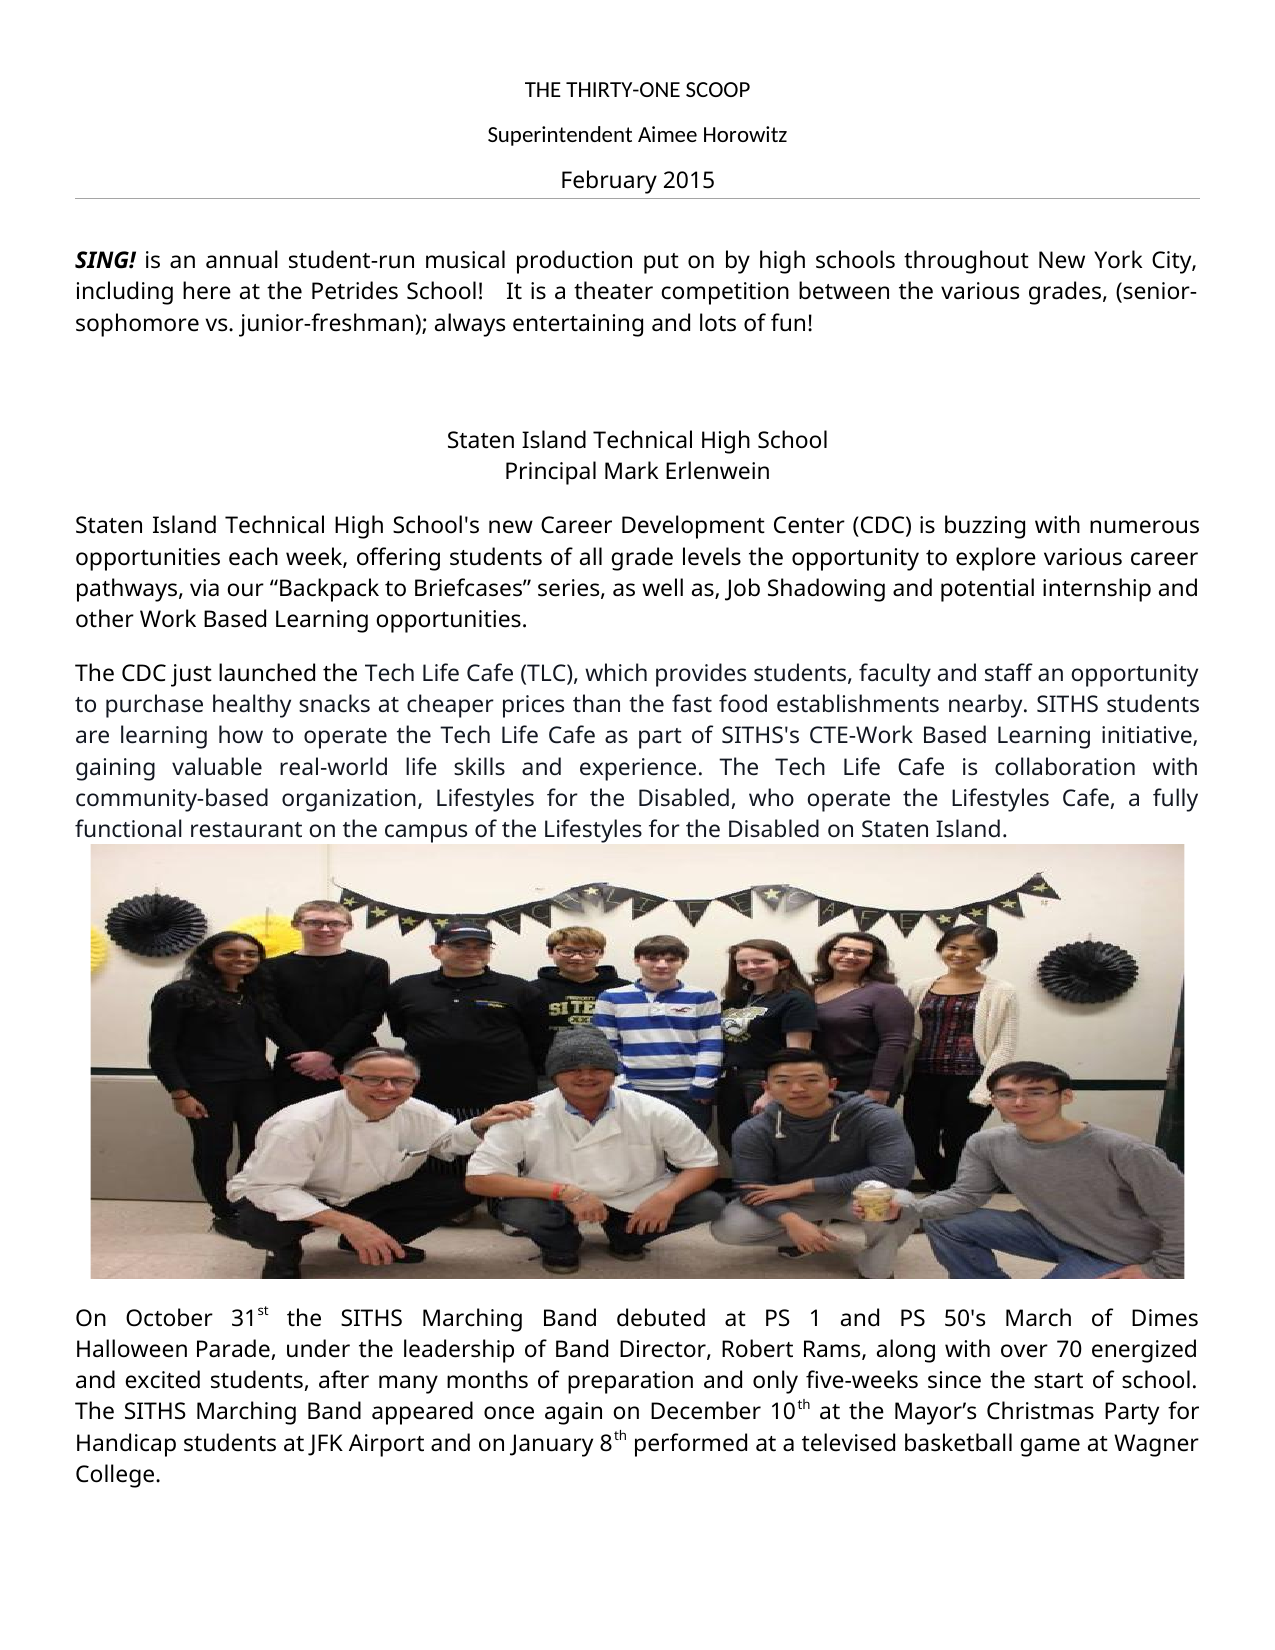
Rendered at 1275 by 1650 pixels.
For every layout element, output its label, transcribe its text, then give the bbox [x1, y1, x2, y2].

text Principal Mark Erlenwein [75, 455, 1200, 486]
text SING! is an annual student-run musical production put on by high schools throughout New York City, including here at the Petrides School! It is a theater competition between the various grades, (senior-sophomore vs. junior-freshman); always entertaining and lots of fun! [75, 244, 1200, 338]
text Staten Island Technical High School's new Career Development Center (CDC) is buzzing with numerous opportunities each week, offering students of all grade levels the opportunity to explore various career pathways, via our “Backpack to Briefcases” series, as well as, Job Shadowing and potential internship and other Work Based Learning opportunities. [75, 509, 1200, 634]
text The CDC just launched the Tech Life Cafe (TLC), which provides students, faculty and staff an opportunity to purchase healthy snacks at cheaper prices than the fast food establishments nearby. SITHS students are learning how to operate the Tech Life Cafe as part of SITHS's CTE-Work Based Learning initiative, gaining valuable real-world life skills and experience. The Tech Life Cafe is collaboration with community-based organization, Lifestyles for the Disabled, who operate the Lifestyles Cafe, a fully functional restaurant on the campus of the Lifestyles for the Disabled on Staten Island. [75, 657, 1200, 844]
picture [90, 844, 1185, 1279]
text On October 31st the SITHS Marching Band debuted at PS 1 and PS 50's March of Dimes Halloween Parade, under the leadership of Band Director, Robert Rams, along with over 70 energized and excited students, after many months of preparation and only five-weeks since the start of school. The SITHS Marching Band appeared once again on December 10th at the Mayor’s Christmas Party for Handicap students at JFK Airport and on January 8th performed at a televised basketball game at Wagner College. [75, 1301, 1200, 1489]
text Staten Island Technical High School [75, 424, 1200, 455]
